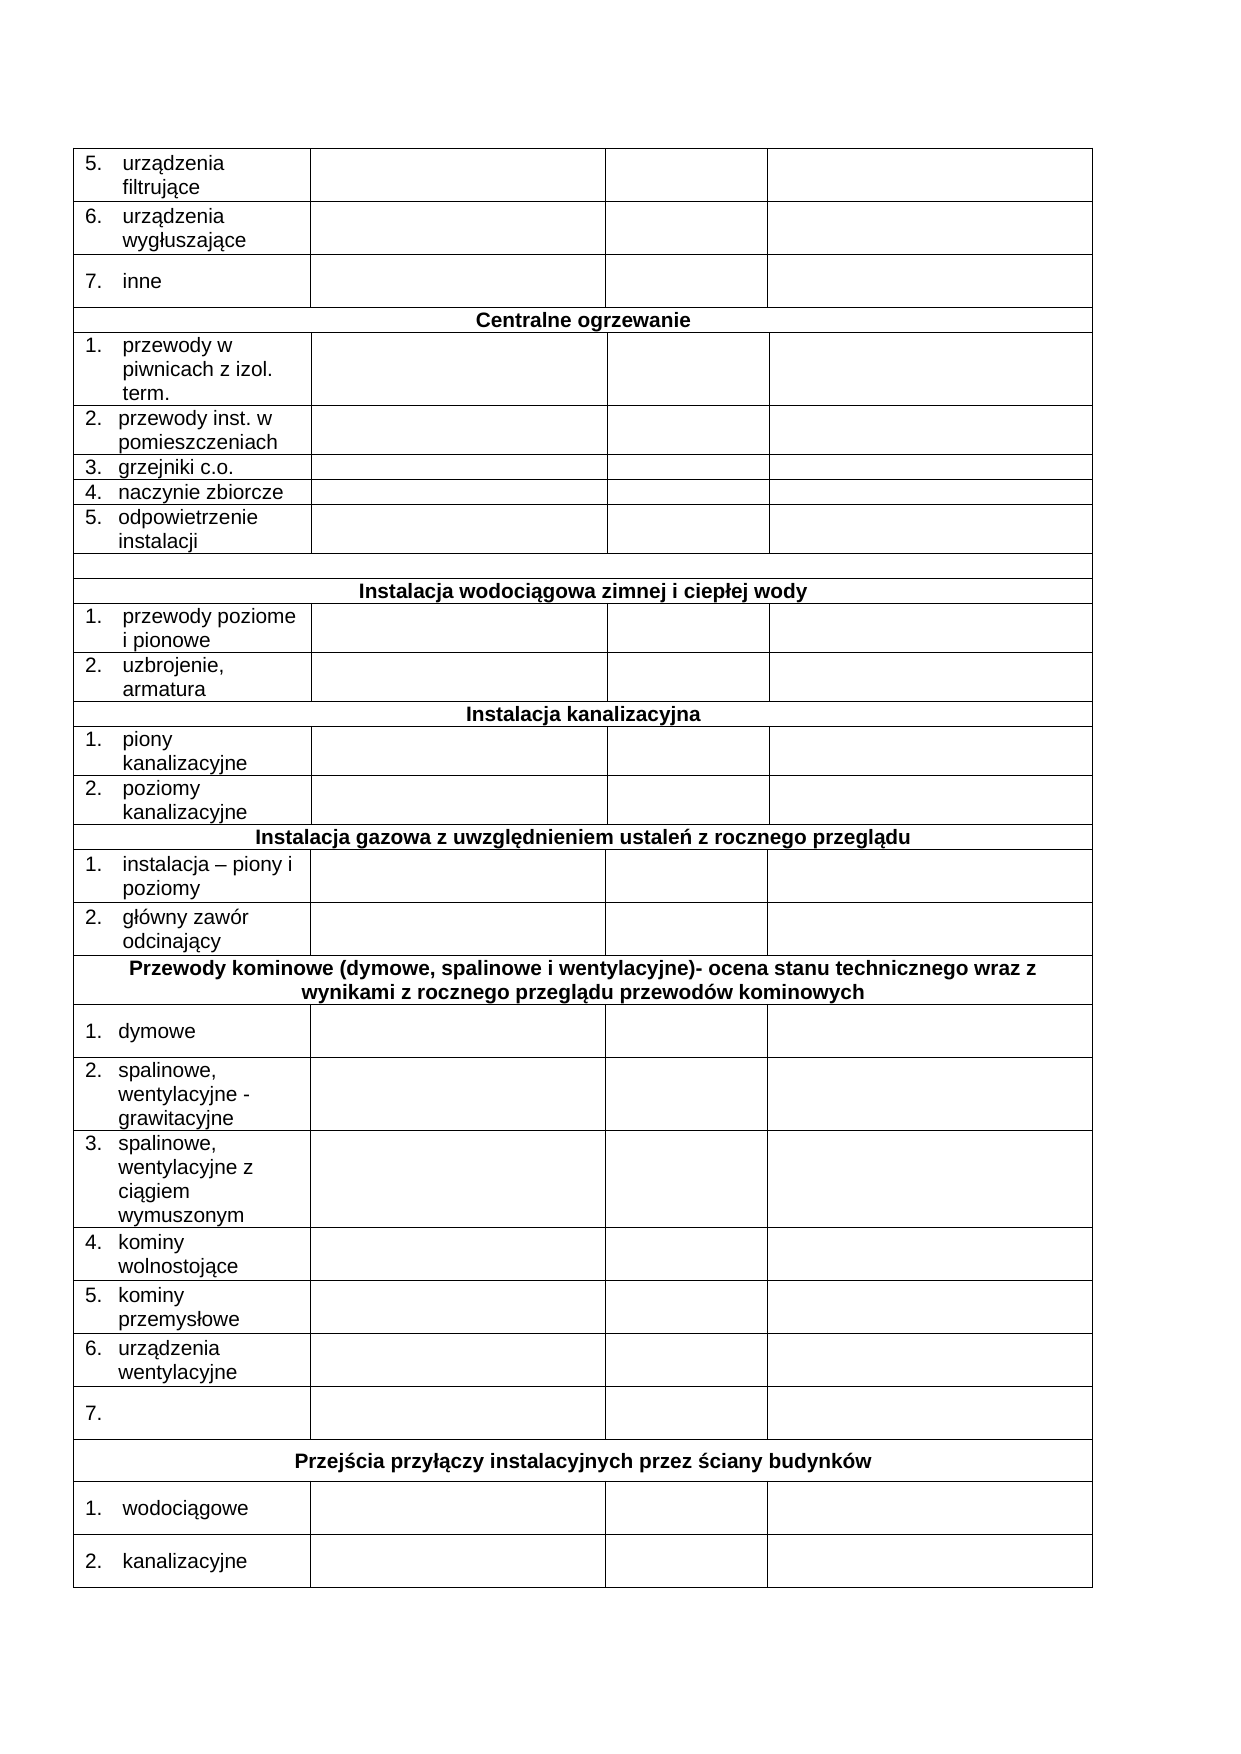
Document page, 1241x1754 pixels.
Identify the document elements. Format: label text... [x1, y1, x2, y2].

table_cell urządzenia wygłuszające [74, 202, 310, 254]
table_cell [311, 1005, 605, 1057]
table_cell Centralne ogrzewanie [74, 308, 1092, 332]
table_cell [311, 1387, 605, 1439]
table_cell [768, 850, 1092, 902]
table_cell [768, 1535, 1092, 1587]
table_cell [606, 1334, 767, 1386]
table_cell [606, 1005, 767, 1057]
table_cell [606, 903, 767, 955]
table_cell urządzenia filtrujące [74, 149, 310, 201]
table_cell [770, 727, 1092, 775]
table_cell [608, 653, 769, 701]
table_cell instalacja – piony i poziomy [74, 850, 310, 902]
table_cell Przewody kominowe (dymowe, spalinowe i wentylacyjne)- ocena stanu technicznego wraz z wynikami z rocznego przeglądu przewodów kominowych [74, 956, 1092, 1004]
table_cell [770, 653, 1092, 701]
table_cell [311, 1131, 605, 1227]
table_cell [312, 455, 607, 479]
table_cell [608, 333, 769, 405]
table_cell [768, 1005, 1092, 1057]
table_cell [311, 850, 605, 902]
table_cell [74, 554, 1092, 578]
table_cell [74, 1387, 310, 1439]
table_cell [311, 1482, 605, 1534]
table_cell [312, 604, 607, 652]
table_cell dymowe [74, 1005, 310, 1057]
table_cell [770, 333, 1092, 405]
table_cell Instalacja kanalizacyjna [74, 702, 1092, 726]
table_cell [770, 455, 1092, 479]
table_cell przewody w piwnicach z izol. term. [74, 333, 311, 405]
table_cell [312, 406, 607, 454]
table_cell [311, 1228, 605, 1280]
table_cell [768, 1482, 1092, 1534]
table_cell grzejniki c.o. [74, 455, 311, 479]
table_cell piony kanalizacyjne [74, 727, 311, 775]
table_cell [770, 604, 1092, 652]
table_cell [311, 1535, 605, 1587]
table_cell [768, 255, 1092, 307]
table_cell [606, 1131, 767, 1227]
table_cell [606, 202, 767, 254]
table_cell [312, 653, 607, 701]
table_cell [768, 1228, 1092, 1280]
table_cell [606, 1058, 767, 1130]
table_cell [606, 850, 767, 902]
table_cell [311, 903, 605, 955]
table_cell [606, 255, 767, 307]
table_cell [312, 480, 607, 504]
table_cell Przejścia przyłączy instalacyjnych przez ściany budynków [74, 1440, 1092, 1481]
table_cell [311, 149, 605, 201]
table_cell Instalacja wodociągowa zimnej i ciepłej wody [74, 579, 1092, 603]
table_cell [608, 455, 769, 479]
table_cell [311, 202, 605, 254]
table_cell wodociągowe [74, 1482, 310, 1534]
table_cell kominy przemysłowe [74, 1281, 310, 1333]
table_cell [312, 727, 607, 775]
table_cell [768, 149, 1092, 201]
table_cell [768, 202, 1092, 254]
table_cell [770, 505, 1092, 553]
table_cell [608, 604, 769, 652]
table_cell [311, 1058, 605, 1130]
table_cell [312, 776, 607, 824]
table_cell [606, 1281, 767, 1333]
table_cell spalinowe, wentylacyjne z ciągiem wymuszonym [74, 1131, 310, 1227]
table_cell przewody poziome i pionowe [74, 604, 311, 652]
table_cell spalinowe, wentylacyjne -grawitacyjne [74, 1058, 310, 1130]
table_cell [606, 1535, 767, 1587]
table_cell [768, 1334, 1092, 1386]
table_cell [311, 1334, 605, 1386]
table_cell [608, 727, 769, 775]
table_cell [768, 1281, 1092, 1333]
table_cell przewody inst. w pomieszczeniach [74, 406, 311, 454]
table_cell [608, 480, 769, 504]
table_cell [606, 149, 767, 201]
table_cell [312, 505, 607, 553]
table_cell [768, 1058, 1092, 1130]
table_cell [770, 776, 1092, 824]
table_cell naczynie zbiorcze [74, 480, 311, 504]
table_cell odpowietrzenie instalacji [74, 505, 311, 553]
table_cell poziomy kanalizacyjne [74, 776, 311, 824]
table_cell [768, 1387, 1092, 1439]
table_cell [608, 505, 769, 553]
table_cell [770, 480, 1092, 504]
table_cell kominy wolnostojące [74, 1228, 310, 1280]
table_cell uzbrojenie, armatura [74, 653, 311, 701]
table_cell kanalizacyjne [74, 1535, 310, 1587]
table_cell [608, 406, 769, 454]
table_cell [608, 776, 769, 824]
table_cell urządzenia wentylacyjne [74, 1334, 310, 1386]
table_cell Instalacja gazowa z uwzględnieniem ustaleń z rocznego przeglądu [74, 825, 1092, 849]
table_cell [770, 406, 1092, 454]
table_cell inne [74, 255, 310, 307]
table_cell [768, 903, 1092, 955]
table_cell [312, 333, 607, 405]
table_cell [606, 1228, 767, 1280]
table_cell [768, 1131, 1092, 1227]
table_cell [311, 1281, 605, 1333]
table_cell główny zawór odcinający [74, 903, 310, 955]
table_cell [311, 255, 605, 307]
table_cell [606, 1387, 767, 1439]
table_cell [606, 1482, 767, 1534]
